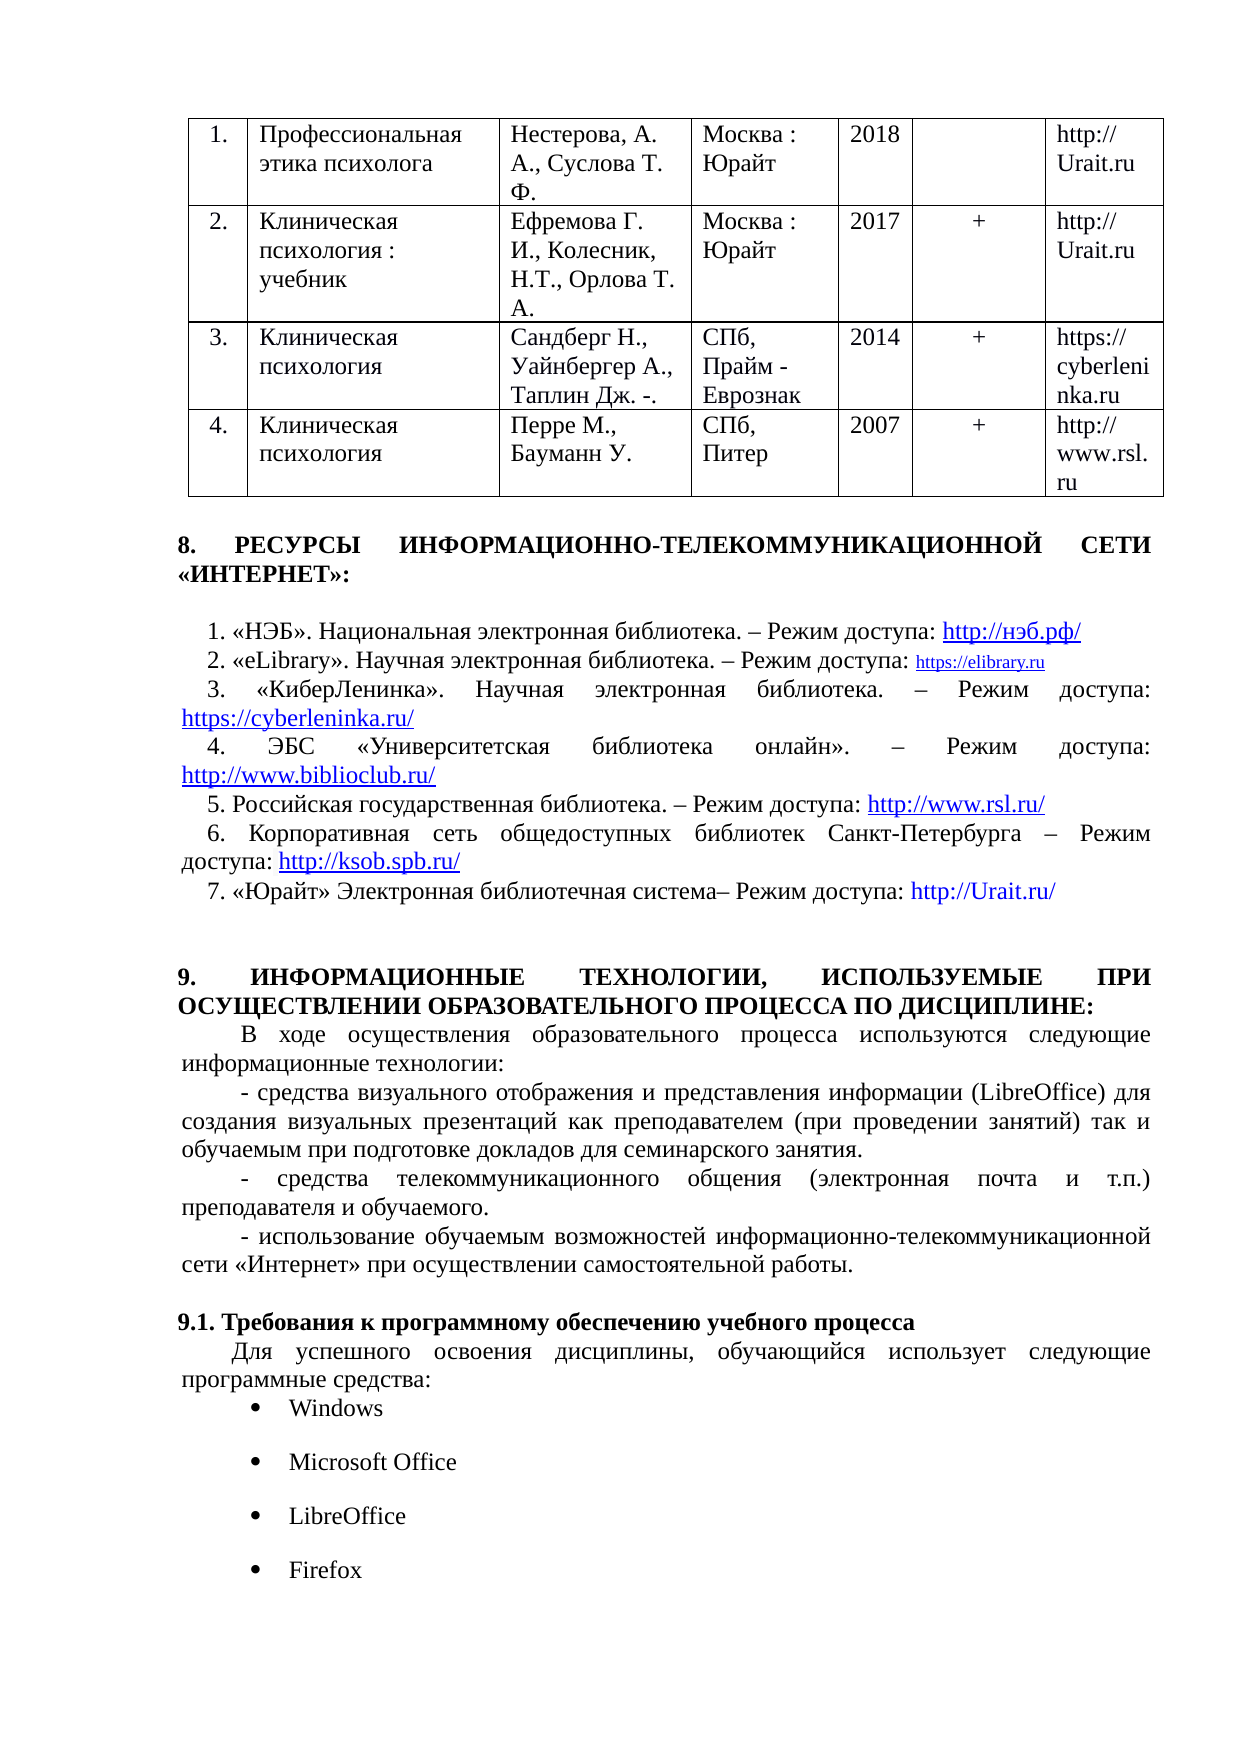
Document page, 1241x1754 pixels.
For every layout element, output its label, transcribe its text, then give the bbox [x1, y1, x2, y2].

table_cell СПб, Прайм -Еврознак [692, 323, 838, 409]
table_cell 2007 [839, 410, 912, 496]
text 9. ИНФОРМАЦИОННЫЕ ТЕХНОЛОГИИ, ИСПОЛЬЗУЕМЫЕ ПРИ ОСУЩЕСТВЛЕНИИ ОБРАЗОВАТЕЛЬНОГО ПРОЦЕССА ПО ДИСЦИПЛИНЕ: [177, 962, 1152, 1019]
table_cell 2. [189, 206, 247, 321]
table_cell Сандберг Н., Уайнбергер А., Таплин Дж. -. [500, 323, 691, 409]
table_cell + [913, 410, 1045, 496]
table_cell 4. [189, 410, 247, 496]
table_cell + [913, 323, 1045, 409]
table_cell 2017 [839, 206, 912, 321]
table_cell Клиническая психология [248, 323, 499, 409]
text - средства телекоммуникационного общения (электронная почта и т.п.) преподавателя и обучаемого. [181, 1163, 1152, 1221]
table_cell Профессиональная этика психолога [248, 119, 499, 205]
list Windows [251, 1393, 1152, 1422]
text 8. Ресурсы информационно-телекоммуникационной сети «Интернет»: [177, 530, 1152, 588]
table_cell Москва : Юрайт [692, 206, 838, 321]
table_cell http://Urait.ru [1046, 119, 1163, 205]
text - использование обучаемым возможностей информационно-телекоммуникационной сети «Интернет» при осуществлении самостоятельной работы. [181, 1221, 1152, 1278]
text Для успешного освоения дисциплины, обучающийся использует следующие программные средства: [181, 1336, 1152, 1393]
table_cell Ефремова Г. И., Колесник, Н.Т., Орлова Т. А. [500, 206, 691, 321]
table_cell + [913, 206, 1045, 321]
list LibreOffice [251, 1501, 1152, 1530]
text 1. «НЭБ». Национальная электронная библиотека. – Режим доступа: http://нэб.рф/ [181, 616, 1152, 645]
table_cell 1. [189, 119, 247, 205]
text 6. Корпоративная сеть общедоступных библиотек Санкт-Петербурга – Режим доступа: http://ksob.spb.ru/ [181, 818, 1152, 876]
table_cell http://Urait.ru [1046, 206, 1163, 321]
text 3. «КиберЛенинка». Научная электронная библиотека. – Режим доступа: https://cyberleninka.ru/ [181, 674, 1152, 731]
text 2. «eLibrary». Научная электронная библиотека. – Режим доступа: https://elibrary.ru [181, 645, 1152, 674]
list Microsoft Office [251, 1447, 1152, 1476]
text 7. «Юрайт» Электронная библиотечная система– Режим доступа: http://Urait.ru/ [181, 876, 1152, 904]
text 5. Российская государственная библиотека. – Режим доступа: http://www.rsl.ru/ [181, 789, 1152, 818]
table_cell https://cyberleninka.ru [1046, 323, 1163, 409]
table_cell http://www.rsl.ru [1046, 410, 1163, 496]
table_cell 3. [189, 323, 247, 409]
table_cell 2018 [839, 119, 912, 205]
text В ходе осуществления образовательного процесса используются следующие информационные технологии: [181, 1019, 1152, 1077]
list Firefox [251, 1555, 1152, 1584]
table_cell Клиническая психология : учебник [248, 206, 499, 321]
table_cell Нестерова, А. А., Суслова Т. Ф. [500, 119, 691, 205]
table_cell 2014 [839, 323, 912, 409]
text - средства визуального отображения и представления информации (LibreOffice) для создания визуальных презентаций как преподавателем (при проведении занятий) так и обучаемым при подготовке докладов для семинарского занятия. [181, 1077, 1152, 1163]
table_cell Москва : Юрайт [692, 119, 838, 205]
text 4. ЭБС «Университетская библиотека онлайн». – Режим доступа: http://www.biblioclub.ru/ [181, 731, 1152, 789]
table_cell СПб, Питер [692, 410, 838, 496]
table_cell [913, 119, 1045, 205]
table_cell Клиническая психология [248, 410, 499, 496]
table_cell Перре М., Бауманн У. [500, 410, 691, 496]
text 9.1. Требования к программному обеспечению учебного процесса [177, 1307, 1152, 1336]
